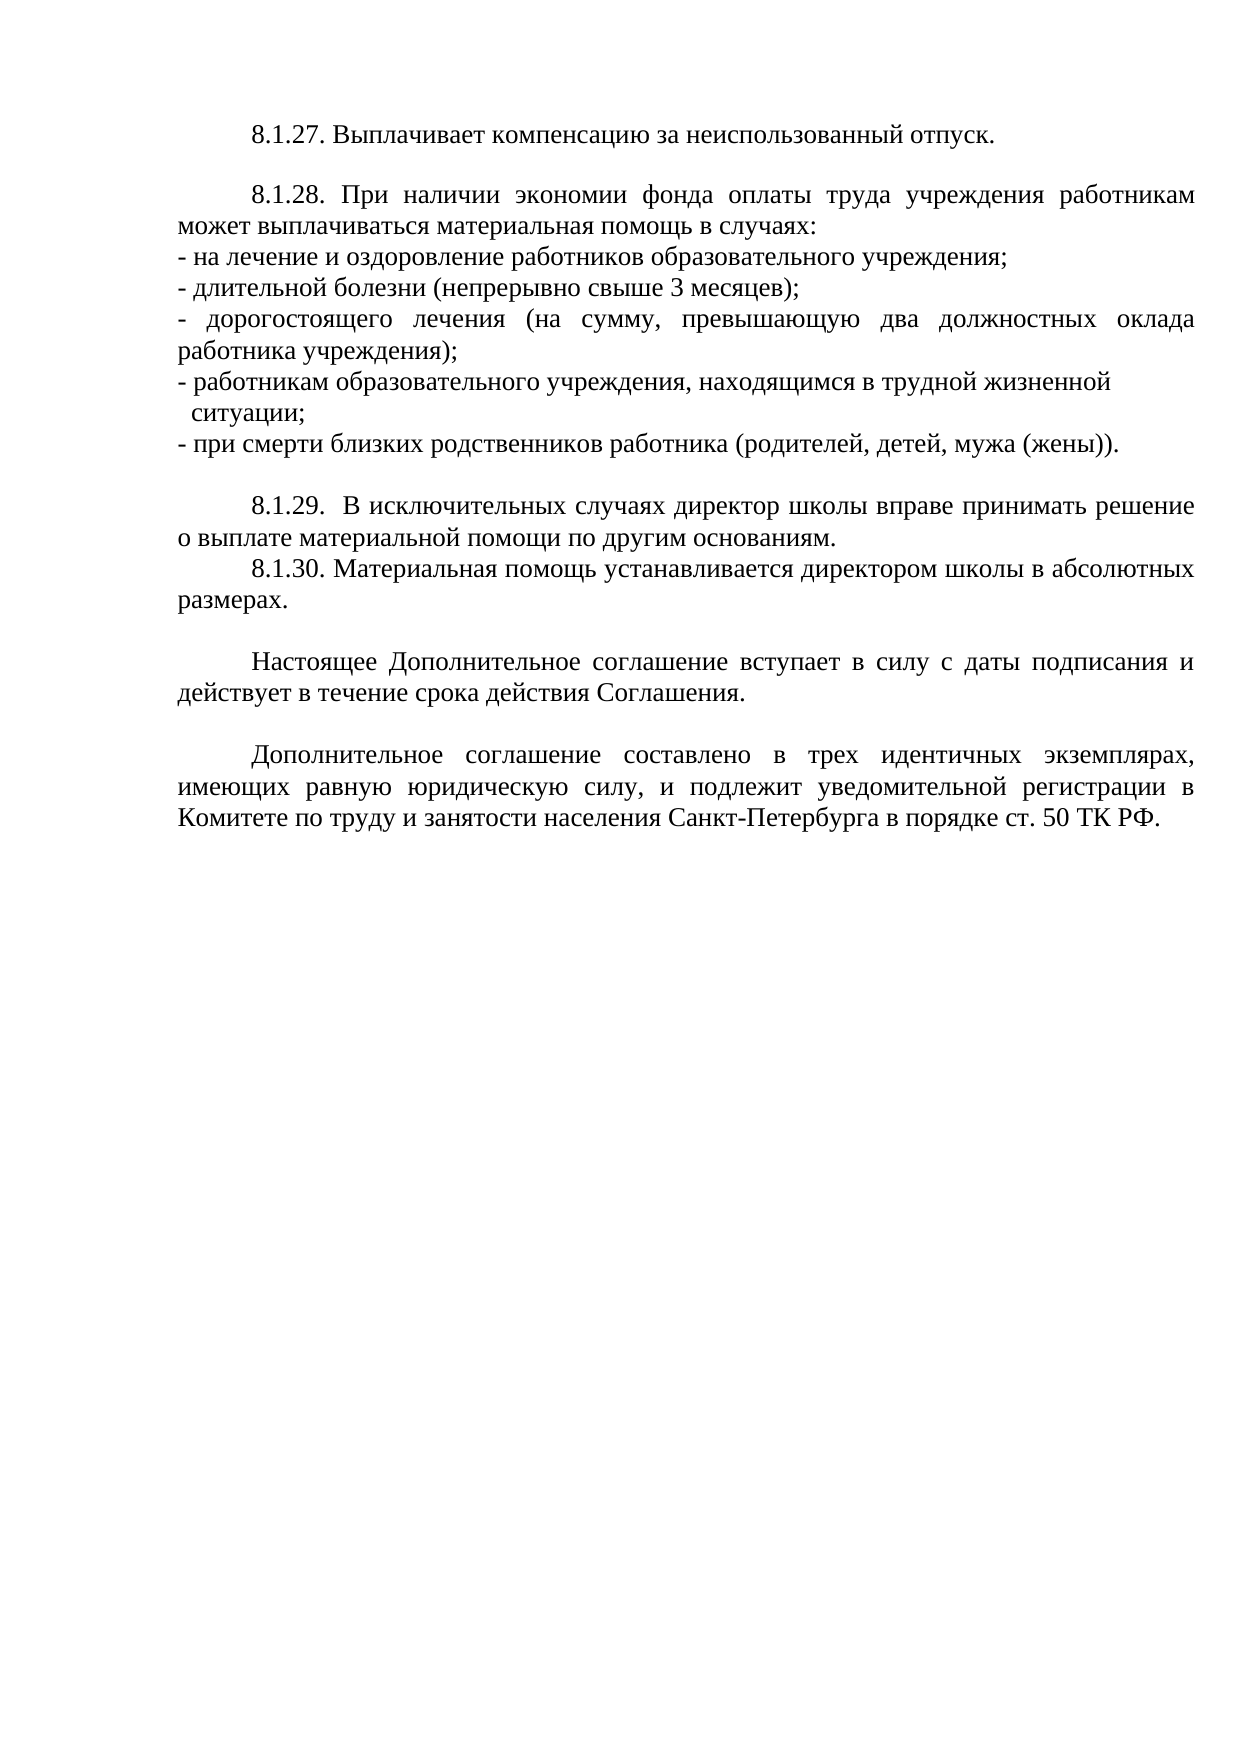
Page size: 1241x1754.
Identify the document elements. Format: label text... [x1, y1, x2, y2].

text 8.1.27. Выплачивает компенсацию за неиспользованный отпуск. [177, 118, 1196, 149]
text - на лечение и оздоровление работников образовательного учреждения; [177, 240, 1196, 271]
text ситуации; [177, 396, 1196, 427]
text Дополнительное соглашение составлено в трех идентичных экземплярах, имеющих равную юридическую силу, и подлежит уведомительной регистрации в Комитете по труду и занятости населения Санкт-Петербурга в порядке ст. 50 ТК РФ. [177, 739, 1196, 832]
text Настоящее Дополнительное соглашение вступает в силу с даты подписания и действует в течение срока действия Соглашения. [177, 645, 1196, 707]
text - работникам образовательного учреждения, находящимся в трудной жизненной [177, 365, 1196, 396]
text 8.1.30. Материальная помощь устанавливается директором школы в абсолютных размерах. [177, 552, 1196, 614]
text - длительной болезни (непрерывно свыше 3 месяцев); [177, 271, 1196, 303]
text 8.1.29. В исключительных случаях директор школы вправе принимать решение о выплате материальной помощи по другим основаниям. [177, 489, 1196, 552]
text - дорогостоящего лечения (на сумму, превышающую два должностных оклада работника учреждения); [177, 303, 1196, 365]
text 8.1.28. При наличии экономии фонда оплаты труда учреждения работникам может выплачиваться материальная помощь в случаях: [177, 178, 1196, 240]
text - при смерти близких родственников работника (родителей, детей, мужа (жены)). [177, 427, 1196, 458]
